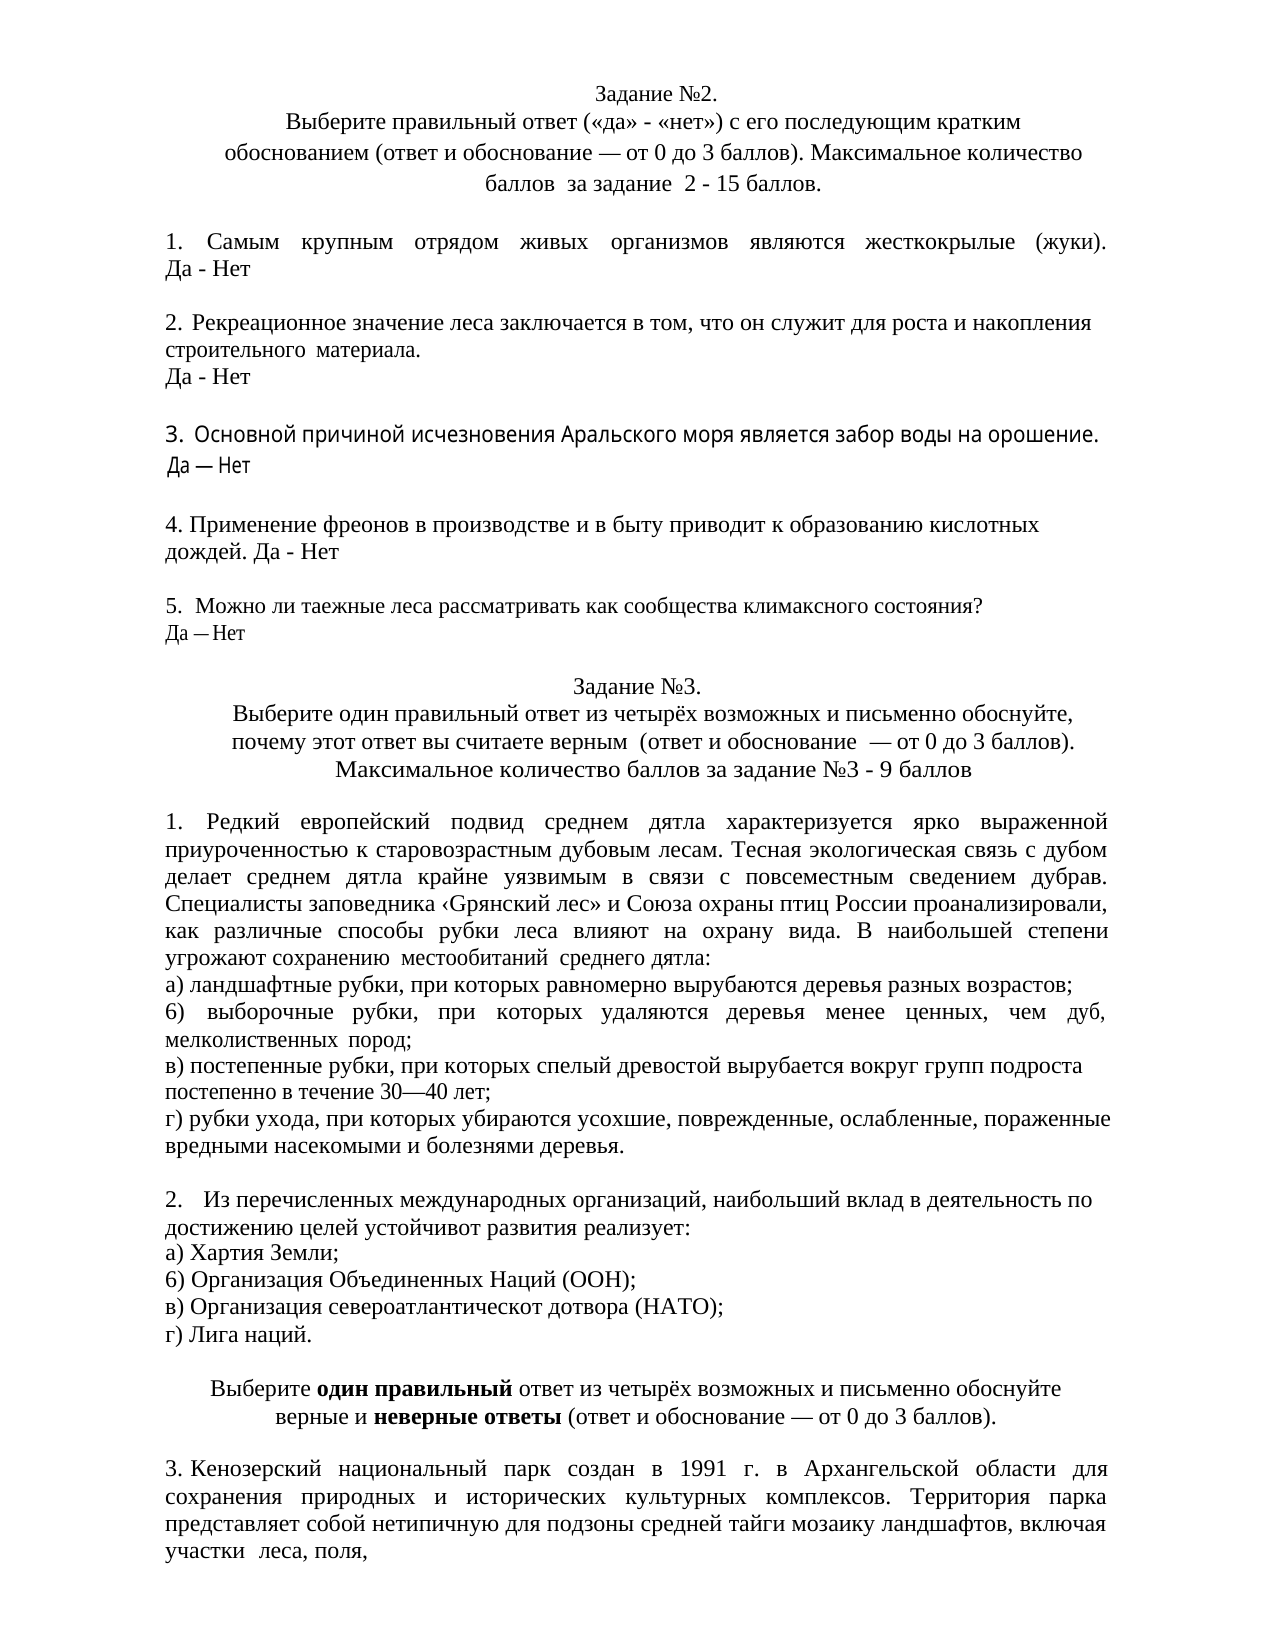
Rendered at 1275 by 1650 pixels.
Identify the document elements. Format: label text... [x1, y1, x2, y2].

list Самым крупным отрядом живых организмов являются жесткокрылые (жуки). Да - Нет [165, 228, 1107, 282]
list Рекреационное значение леса заключается в том, что он служит для роста и накопления строительного материала. [165, 309, 1106, 363]
list Применение фреонов в производстве и в быту приводит к образованию кислотных дождей. Да - Нет [165, 512, 1103, 564]
text г) рубки ухода, при которых убираются усохшие, поврежденные, ослабленные, пораженные вредными насекомыми и болезнями деревья. [165, 1106, 1114, 1158]
text в) Организация североатлантическот дотвора (HATO); г) Лига наций. [165, 1293, 740, 1347]
text а) ландшафтные рубки, при которых равномерно вырубаются деревья разных возрастов; [165, 971, 1121, 998]
list Основной причиной исчезновения Аральского моря является забор воды на орошение. Да — Нет [165, 418, 1106, 480]
list Кенозерский национальный парк создан в 1991 г. в Архангельской области для сохранения природных и исторических культурных комплексов. Территория парка представляет собой нетипичную для подзоны средней тайги мозаику ландшафтов, включая участки леса, поля, [165, 1455, 1108, 1563]
text 6) выборочные рубки, при которых удаляются деревья менее ценных, чем дуб, мелколиственных пород; [165, 998, 1107, 1052]
list Можно ли таежные леса рассматривать как сообщества климаксного состояния? Да — Нет [165, 592, 999, 645]
list Редкий европейский подвид среднем дятла характеризуется ярко выраженной приуроченностью к старовозрастным дубовым лесам. Тесная экологическая связь с дубом делает среднем дятла крайне уязвимым в связи с повсеместным сведением дубрав. Специалисты заповедника ‹Gрянский лес» и Союза охраны птиц России проанализировали, как различные способы рубки леса влияют на охрану вида. В наибольшей степени угрожают сохранению местообитаний среднего дятла: [165, 808, 1109, 971]
text Выберите один правильный ответ из четырёх возможных и письменно обоснуйте, почему этот ответ вы считаете верным (ответ и обоснование — от 0 до 3 баллов). [222, 699, 1085, 755]
text Задание №2. [222, 81, 1091, 107]
list Из перечисленных международных организаций, наибольший вклад в деятельность по достижению целей устойчивот развития реализует: [165, 1185, 1108, 1240]
text Максимальное количество баллов за задание №3 - 9 баллов [222, 756, 1086, 782]
text а) Хартия Земли; [165, 1240, 1121, 1266]
text 6) Организация Объединенных Наций (ООН); [165, 1266, 1121, 1293]
text в) постепенные рубки, при которых спелый древостой вырубается вокруг групп подроста постепенно в течение 30—40 лет; [165, 1053, 1091, 1105]
text Выберите правильный ответ («да» - «нет») с его последующим кратким обоснованием (ответ и обоснование — от 0 до 3 баллов). Максимальное количество баллов за задание 2 - 15 баллов. [222, 107, 1085, 197]
text Выберите один правильный ответ из четырёх возможных и письменно обоснуйте верные и неверные ответы (ответ и обоснование — от 0 до 3 баллов). [187, 1374, 1085, 1429]
text Да - Нет [165, 363, 1121, 390]
text Задание №3. [189, 673, 1085, 699]
